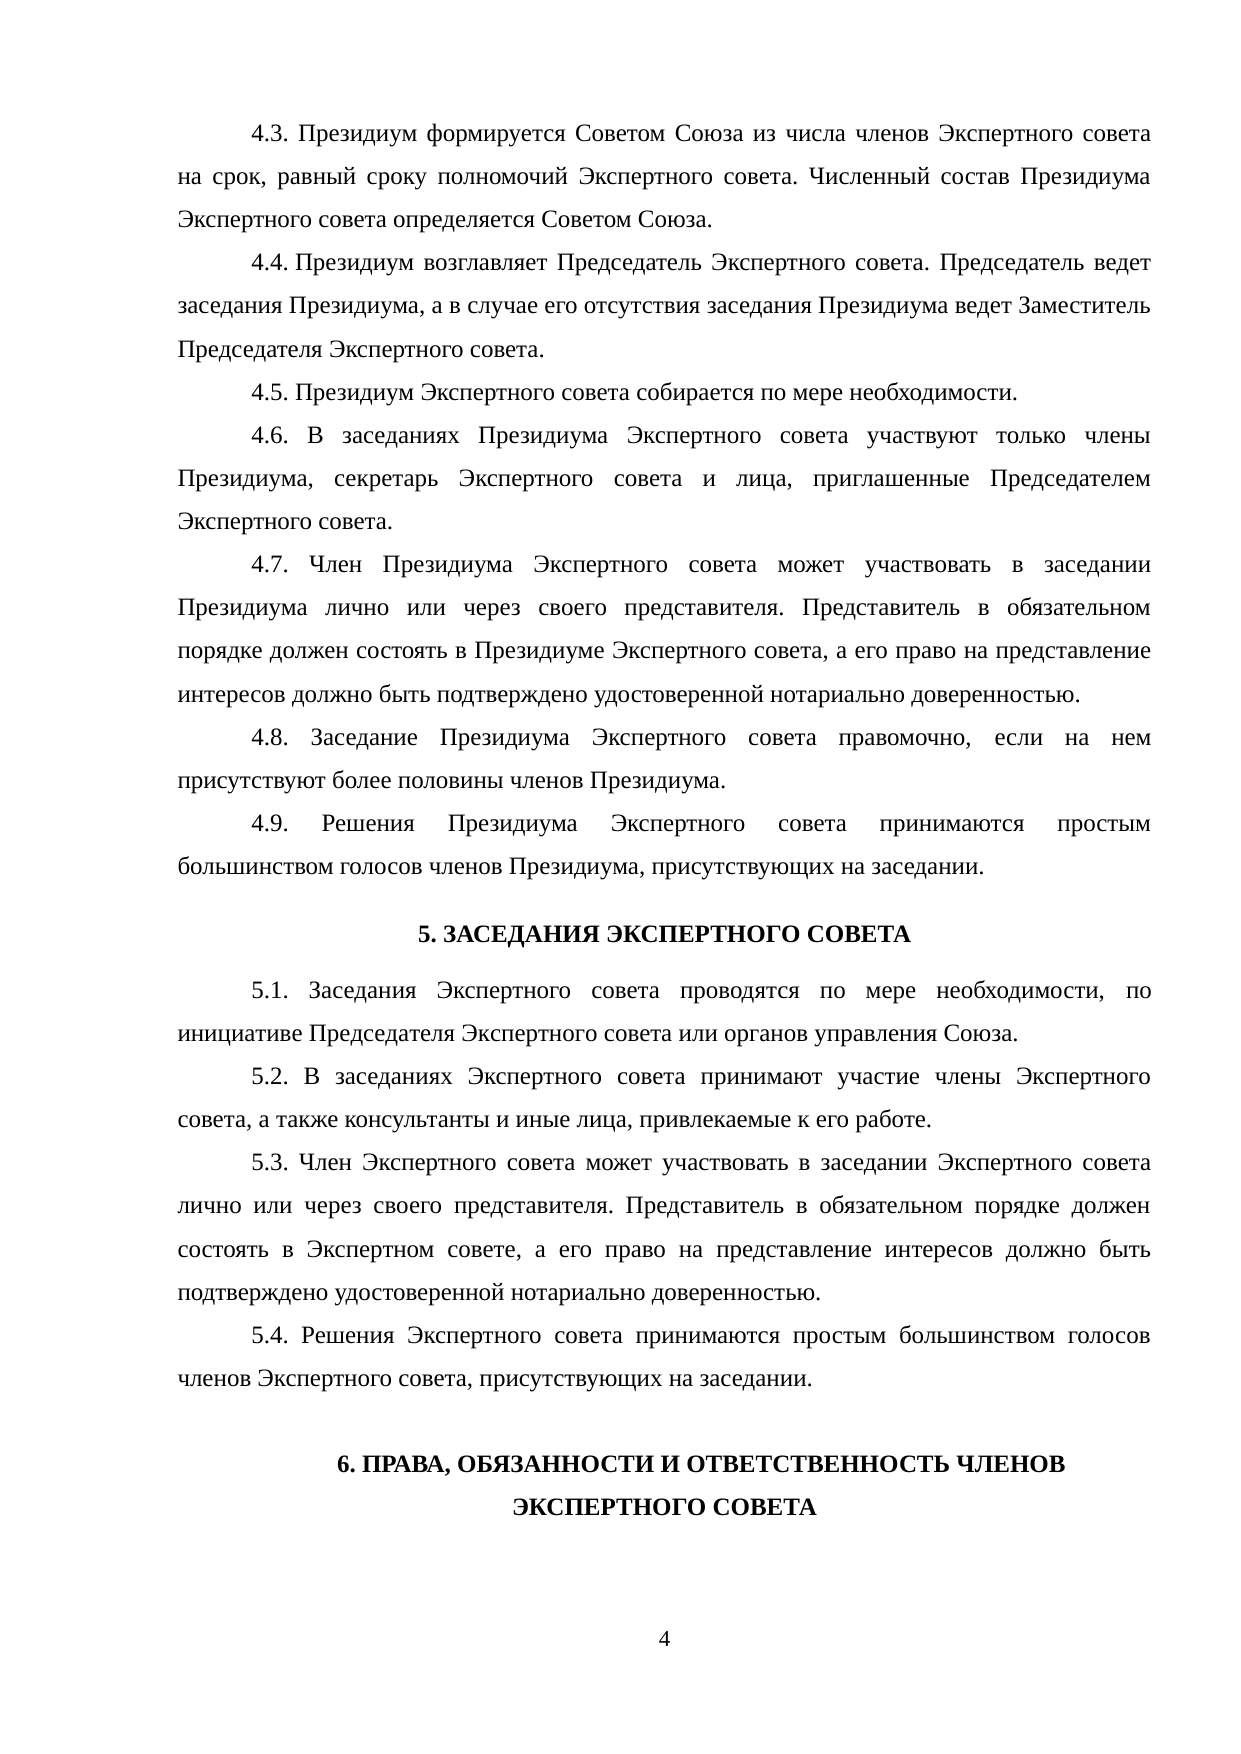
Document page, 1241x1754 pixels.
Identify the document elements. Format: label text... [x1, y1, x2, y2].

text 4.8. Заседание Президиума Экспертного совета правомочно, если на нем присутствуют более половины членов Президиума. [177, 722, 1152, 794]
text 4.7. Член Президиума Экспертного совета может участвовать в заседании Президиума лично или через своего представителя. Представитель в обязательном порядке должен состоять в Президиуме Экспертного совета, а его право на представление интересов должно быть подтверждено удостоверенной нотариально доверенностью. [177, 549, 1152, 707]
subtitle 4.4. Президиум возглавляет Председатель Экспертного совета. Председатель ведет заседания Президиума, а в случае его отсутствия заседания Президиума ведет Заместитель Председателя Экспертного совета. [177, 247, 1152, 362]
text 5.3. Член Экспертного совета может участвовать в заседании Экспертного совета лично или через своего представителя. Представитель в обязательном порядке должен состоять в Экспертном совете, а его право на представление интересов должно быть подтверждено удостоверенной нотариально доверенностью. [177, 1147, 1152, 1306]
text 5.1. Заседания Экспертного совета проводятся по мере необходимости, по инициативе Председателя Экспертного совета или органов управления Союза. [177, 975, 1152, 1047]
subtitle 4.5. Президиум Экспертного совета собирается по мере необходимости. [177, 377, 1152, 406]
text 5.2. В заседаниях Экспертного совета принимают участие члены Экспертного совета, а также консультанты и иные лица, привлекаемые к его работе. [177, 1061, 1152, 1133]
subtitle 4.6. В заседаниях Президиума Экспертного совета участвуют только члены Президиума, секретарь Экспертного совета и лица, приглашенные Председателем Экспертного совета. [177, 420, 1152, 535]
text 5.4. Решения Экспертного совета принимаются простым большинством голосов членов Экспертного совета, присутствующих на заседании. [177, 1320, 1152, 1392]
text 4.9. Решения Президиума Экспертного совета принимаются простым большинством голосов членов Президиума, присутствующих на заседании. [177, 808, 1152, 880]
subtitle 4.3. Президиум формируется Советом Союза из числа членов Экспертного совета на срок, равный сроку полномочий Экспертного совета. Численный состав Президиума Экспертного совета определяется Советом Союза. [177, 118, 1152, 233]
text 6. ПРАВА, ОБЯЗАННОСТИ И ОТВЕТСТВЕННОСТЬ ЧЛЕНОВ ЭКСПЕРТНОГО СОВЕТА [177, 1449, 1152, 1521]
text 5. ЗАСЕДАНИЯ ЭКСПЕРТНОГО СОВЕТА [177, 919, 1152, 948]
